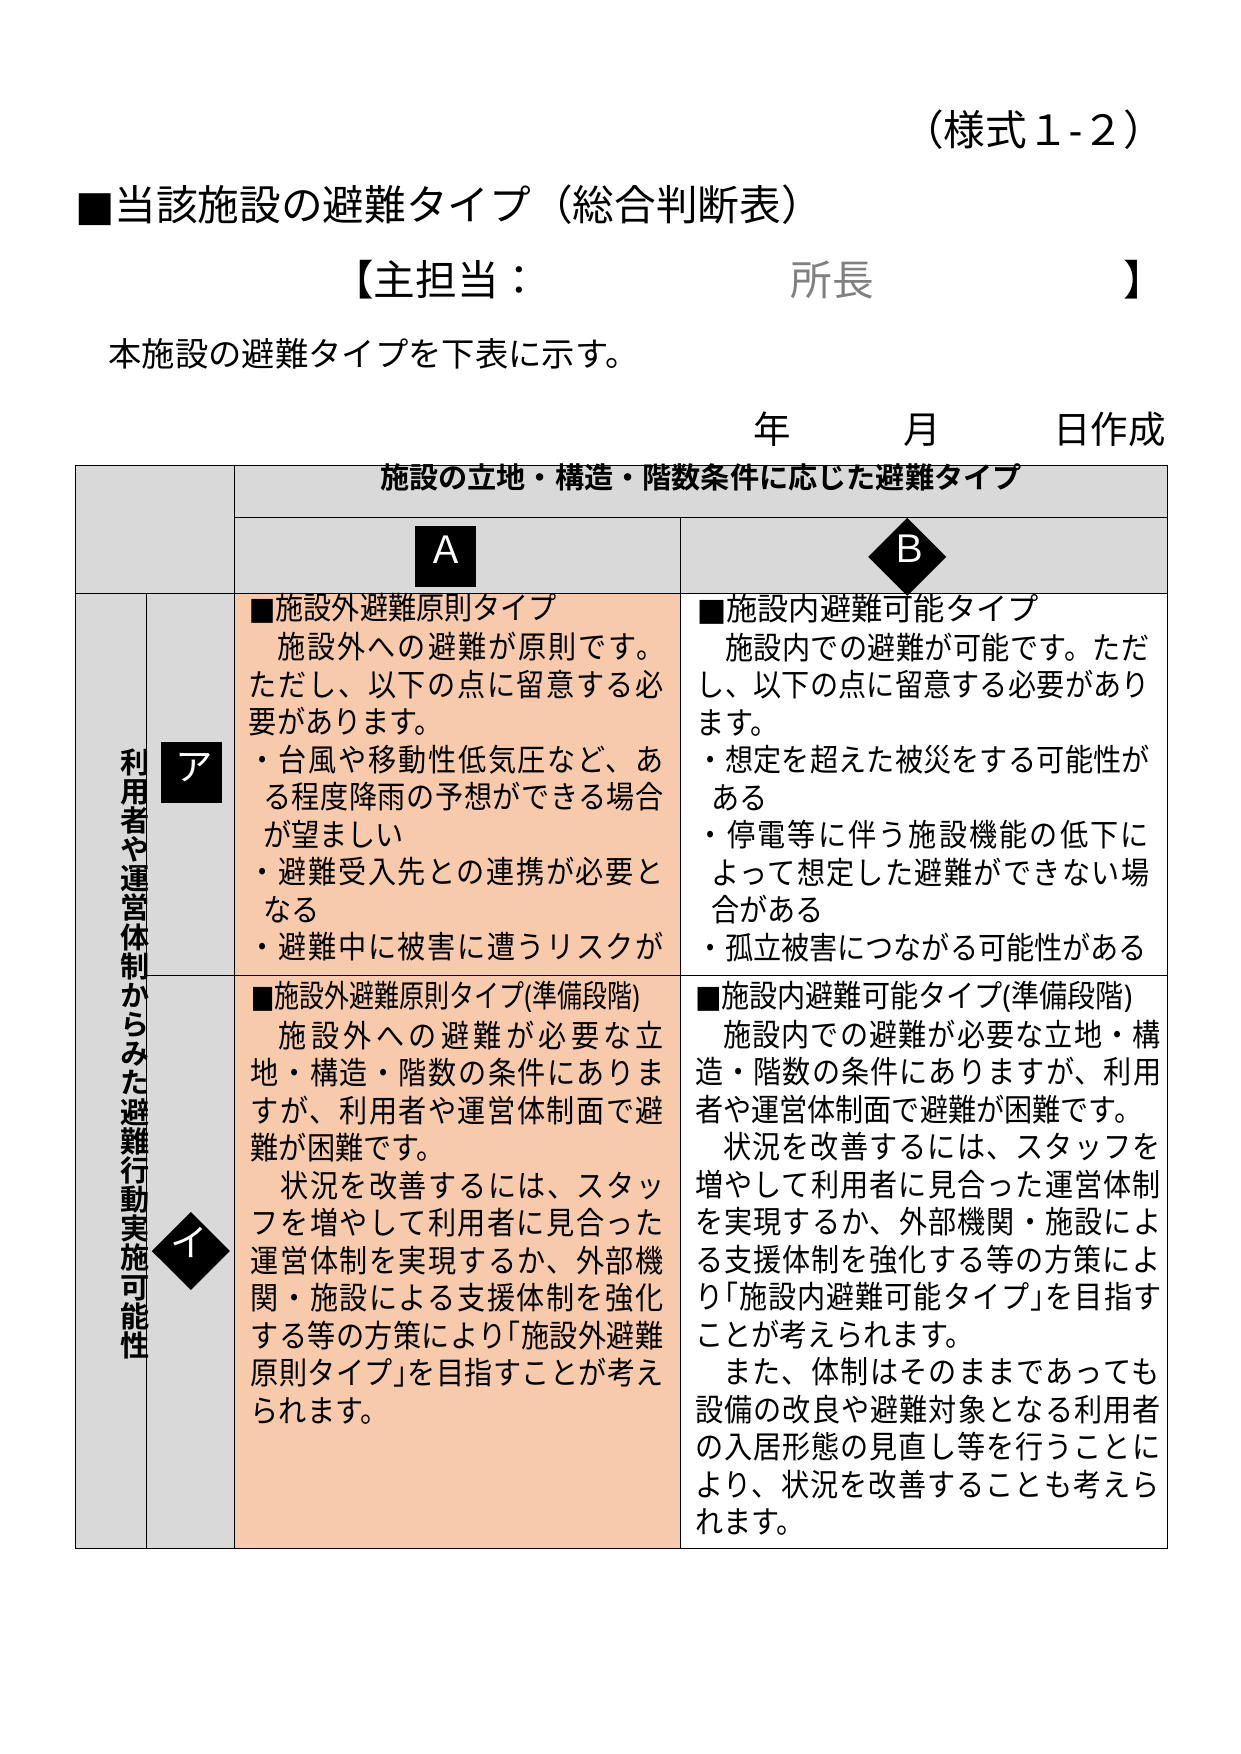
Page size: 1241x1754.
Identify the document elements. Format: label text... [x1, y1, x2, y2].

table_cell [147, 594, 234, 975]
table_cell [681, 594, 1167, 975]
table_header [235, 466, 1167, 517]
table_cell [681, 518, 906, 593]
table_cell [76, 594, 146, 1548]
table_cell [681, 976, 1167, 1548]
table_cell [147, 976, 234, 1548]
table_header [76, 466, 234, 593]
text ■当該施設の避難タイプ（総合判断表） [75, 164, 1165, 239]
text 本施設の避難タイプを下表に示す。 [75, 314, 1165, 389]
table_cell [909, 518, 1167, 593]
text （様式１-２） [75, 89, 1165, 164]
table_cell [235, 976, 680, 1548]
table_cell [235, 594, 680, 975]
text 年 月 日作成 [75, 389, 1165, 464]
text 【主担当： 所長 】 [75, 239, 1165, 314]
table_cell [235, 518, 680, 593]
